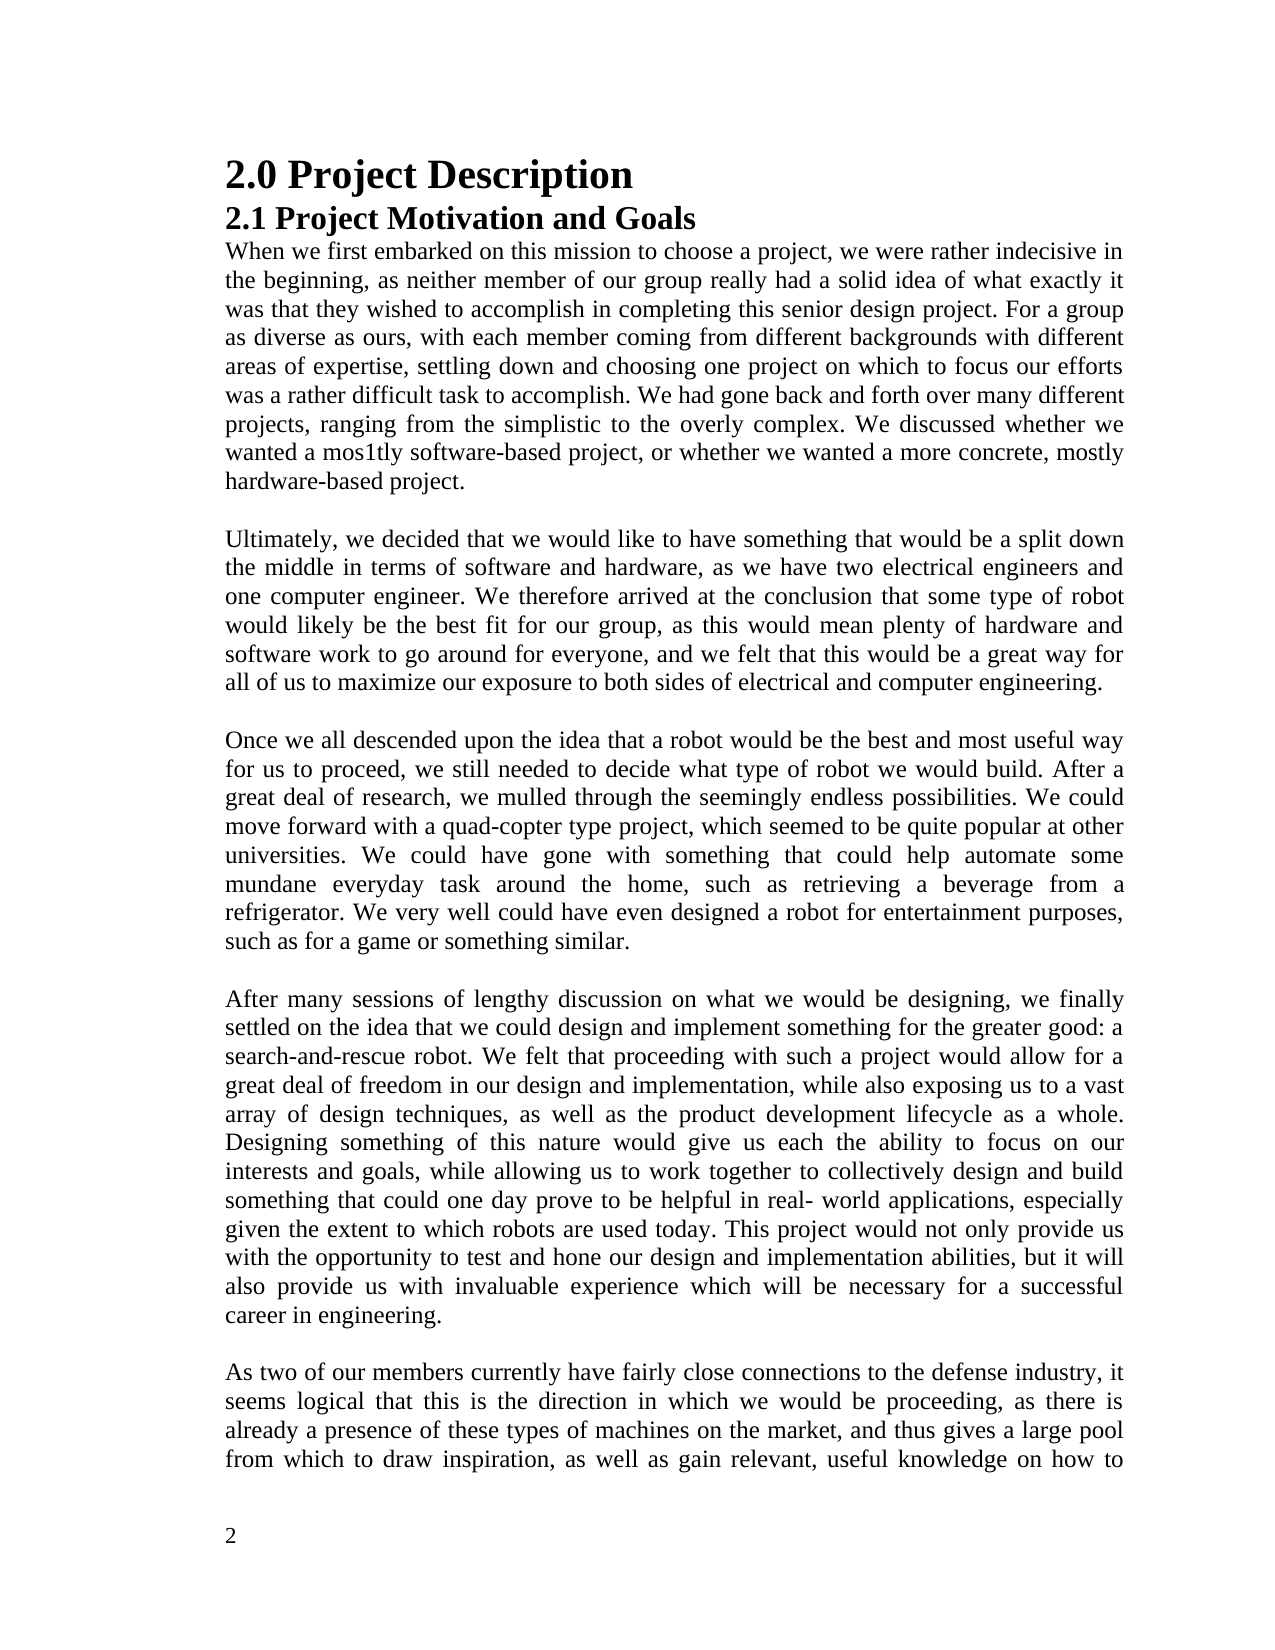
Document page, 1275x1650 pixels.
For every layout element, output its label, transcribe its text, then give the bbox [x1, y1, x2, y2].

text When we first embarked on this mission to choose a project, we were rather indecisive in the beginning, as neither member of our group really had a solid idea of what exactly it was that they wished to accomplish in completing this senior design project. For a group as diverse as ours, with each member coming from different backgrounds with different areas of expertise, settling down and choosing one project on which to focus our efforts was a rather difficult task to accomplish. We had gone back and forth over many different projects, ranging from the simplistic to the overly complex. We discussed whether we wanted a mos1tly software-based project, or whether we wanted a more concrete, mostly hardware-based project. [225, 236, 1125, 495]
text Ultimately, we decided that we would like to have something that would be a split down the middle in terms of software and hardware, as we have two electrical engineers and one computer engineer. We therefore arrived at the conclusion that some type of robot would likely be the best fit for our group, as this would mean plenty of hardware and software work to go around for everyone, and we felt that this would be a great way for all of us to maximize our exposure to both sides of electrical and computer engineering. [225, 524, 1125, 696]
text 2.0 Project Description [225, 150, 1125, 198]
text Once we all descended upon the idea that a robot would be the best and most useful way for us to proceed, we still needed to decide what type of robot we would build. After a great deal of research, we mulled through the seemingly endless possibilities. We could move forward with a quad-copter type project, which seemed to be quite popular at other universities. We could have gone with something that could help automate some mundane everyday task around the home, such as retrieving a beverage from a refrigerator. We very well could have even designed a robot for entertainment purposes, such as for a game or something similar. [225, 725, 1125, 955]
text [225, 1357, 1125, 1472]
text 2.1 Project Motivation and Goals [225, 198, 1125, 236]
text After many sessions of lengthy discussion on what we would be designing, we finally settled on the idea that we could design and implement something for the greater good: a search-and-rescue robot. We felt that proceeding with such a project would allow for a great deal of freedom in our design and implementation, while also exposing us to a vast array of design techniques, as well as the product development lifecycle as a whole. Designing something of this nature would give us each the ability to focus on our interests and goals, while allowing us to work together to collectively design and build something that could one day prove to be helpful in real- world applications, especially given the extent to which robots are used today. This project would not only provide us with the opportunity to test and hone our design and implementation abilities, but it will also provide us with invaluable experience which will be necessary for a successful career in engineering. [225, 984, 1125, 1329]
